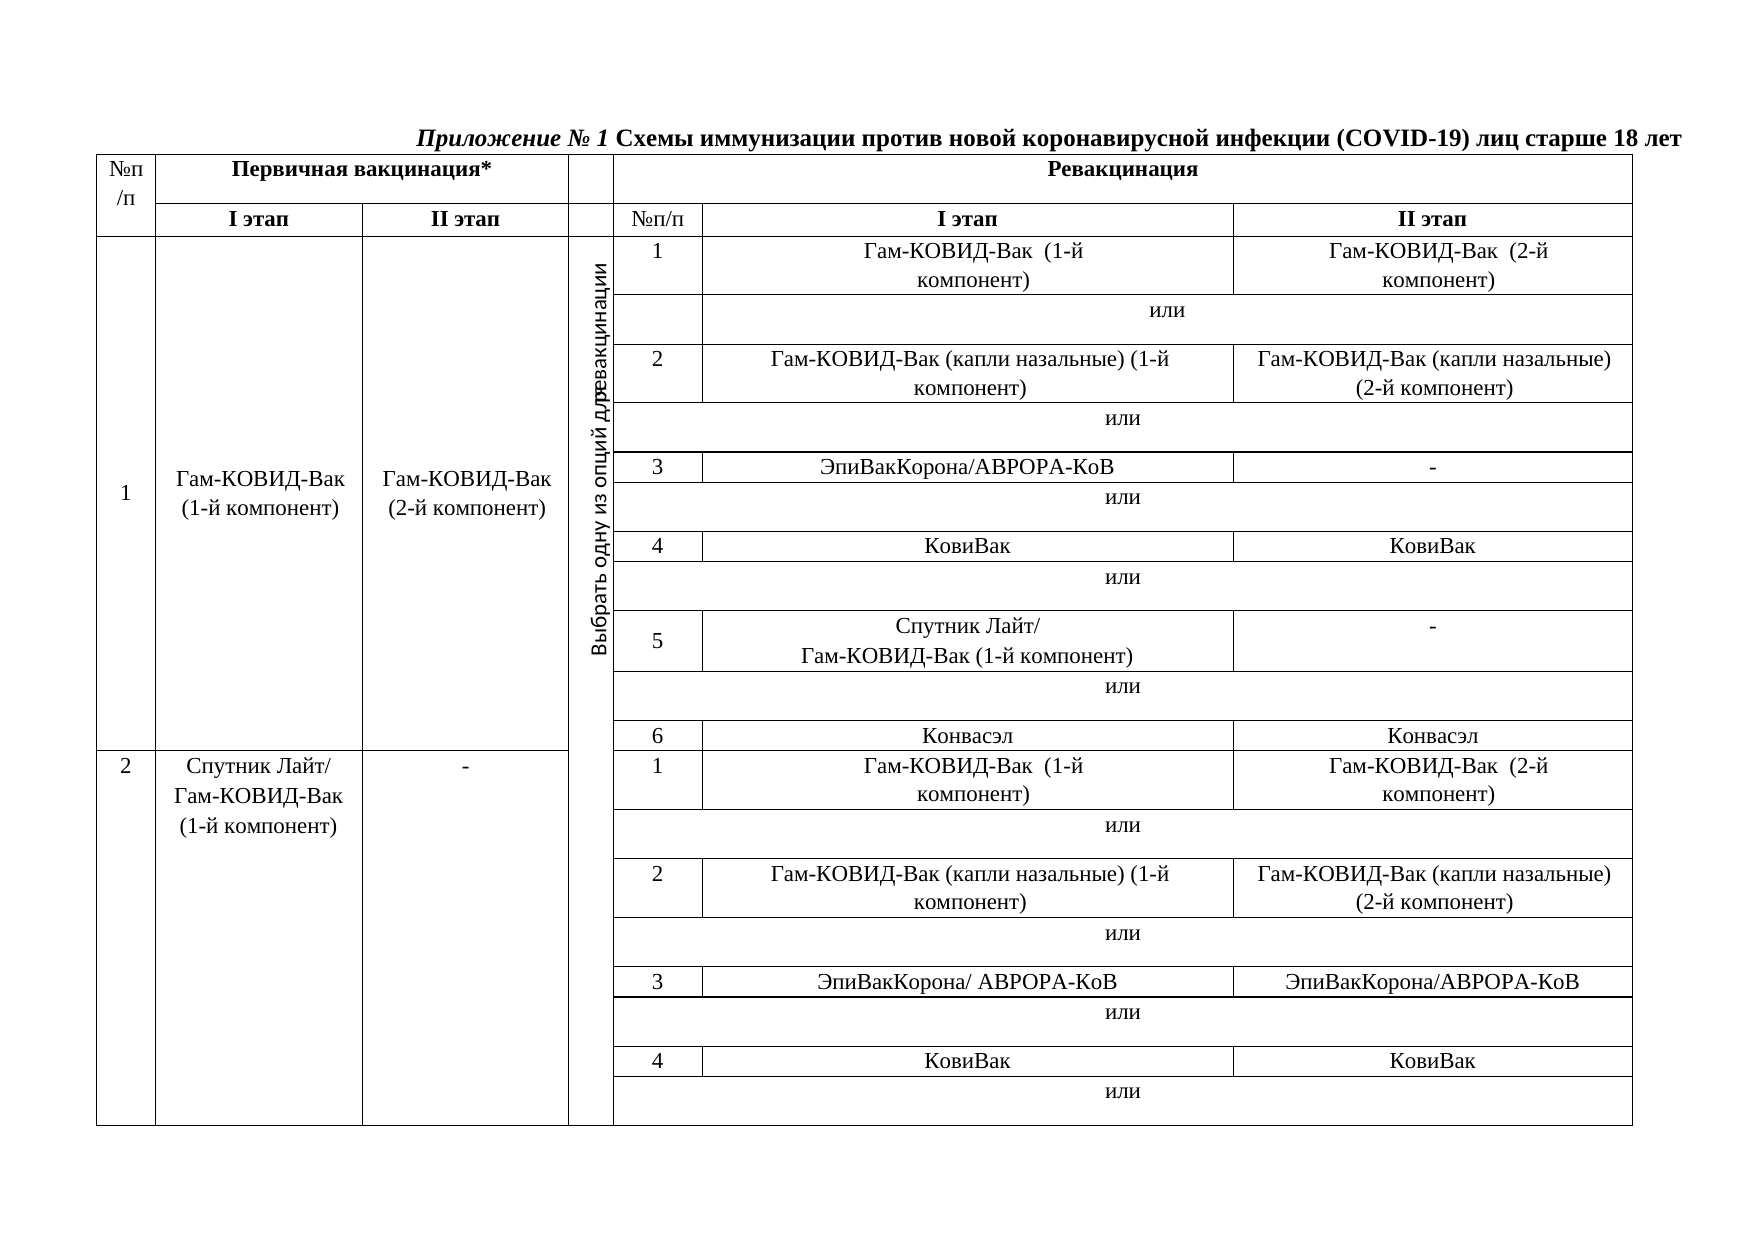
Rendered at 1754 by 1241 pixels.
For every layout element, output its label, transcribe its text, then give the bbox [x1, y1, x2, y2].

table_cell или [702, 810, 1233, 858]
table_cell Гам-КОВИД-Вак (2-й компонент) [1234, 237, 1632, 294]
table_header Ревакцинация [702, 155, 1233, 203]
table_cell I этап [156, 204, 362, 236]
table_cell Спутник Лайт/ Гам-КОВИД-Вак (1-й компонент) [156, 751, 362, 1125]
table_cell Гам-КОВИД-Вак (капли назальные) (2-й компонент) [1234, 859, 1632, 917]
table_cell - [1234, 453, 1632, 482]
table_cell [614, 810, 702, 858]
table_cell [1233, 483, 1632, 531]
table_cell [569, 204, 613, 236]
table_cell [1233, 295, 1632, 343]
table_cell 2 [97, 751, 155, 1125]
table_cell КовиВак [1234, 1047, 1632, 1076]
table_cell Гам-КОВИД-Вак (1-й компонент) [156, 237, 362, 750]
table_cell 3 [614, 967, 702, 996]
table_cell КовиВак [1234, 532, 1632, 561]
table_cell КовиВак [703, 1047, 1233, 1076]
table_cell или [702, 403, 1233, 451]
table_cell 1 [614, 237, 702, 294]
table_cell или [702, 918, 1233, 966]
table_cell Гам-КОВИД-Вак (капли назальные) (1-й компонент) [703, 859, 1233, 917]
table_header [1233, 155, 1632, 203]
table_cell [614, 672, 702, 720]
table_cell 4 [614, 532, 702, 561]
table_cell 2 [614, 345, 702, 402]
table_cell 6 [614, 721, 702, 750]
table_cell I этап [703, 204, 1233, 236]
table_cell №п/п [614, 204, 702, 236]
table_cell ЭпиВакКорона/АВРОРА-КоВ [703, 453, 1233, 482]
table_cell или [702, 998, 1233, 1046]
table_cell II этап [363, 204, 568, 236]
table_cell 5 [614, 611, 702, 671]
table_cell [1233, 562, 1632, 610]
table_cell [614, 998, 702, 1046]
table_cell ЭпиВакКорона/АВРОРА-КоВ [1234, 967, 1632, 996]
table_cell [614, 562, 702, 610]
table_cell Конвасэл [703, 721, 1233, 750]
table_cell 4 [614, 1047, 702, 1076]
table_cell [1233, 403, 1632, 451]
table_cell или [703, 295, 1233, 343]
table_cell - [1234, 611, 1632, 671]
table_cell 2 [614, 859, 702, 917]
table_cell II этап [1234, 204, 1632, 236]
table_cell Гам-КОВИД-Вак (2-й компонент) [1234, 751, 1632, 809]
table_cell [614, 403, 702, 451]
table_cell [1233, 672, 1632, 720]
table_cell [614, 483, 702, 531]
table_cell 1 [97, 237, 155, 750]
table_cell Гам-КОВИД-Вак (1-й компонент) [703, 237, 1233, 294]
table_cell 3 [614, 453, 702, 482]
table_cell [614, 1077, 702, 1125]
table_cell Гам-КОВИД-Вак (1-й компонент) [703, 751, 1233, 809]
table_cell [614, 918, 702, 966]
table_cell 1 [614, 751, 702, 809]
table_cell [569, 237, 613, 1125]
table_cell Гам-КОВИД-Вак (капли назальные) (2-й компонент) [1234, 345, 1632, 402]
text Приложение № 1 Схемы иммунизации против новой коронавирусной инфекции (COVID-19) лиц старше 18 лет [366, 123, 1682, 151]
table_header [569, 155, 613, 203]
table_cell [1233, 810, 1632, 858]
table_header [614, 155, 702, 203]
table_cell Гам-КОВИД-Вак (2-й компонент) [363, 237, 568, 750]
table_cell [1233, 1077, 1632, 1125]
table_cell - [363, 751, 568, 1125]
table_cell или [702, 562, 1233, 610]
table_cell Конвасэл [1234, 721, 1632, 750]
table_header №п /п [97, 155, 155, 236]
table_cell [1233, 998, 1632, 1046]
table_cell или [702, 483, 1233, 531]
table_cell [1233, 918, 1632, 966]
table_header Первичная вакцинация* [156, 155, 568, 203]
table_cell или [702, 1077, 1233, 1125]
table_cell или [702, 672, 1233, 720]
table_cell Спутник Лайт/ Гам-КОВИД-Вак (1-й компонент) [703, 611, 1233, 671]
table_cell ЭпиВакКорона/ АВРОРА-КоВ [703, 967, 1233, 996]
table_cell Гам-КОВИД-Вак (капли назальные) (1-й компонент) [703, 345, 1233, 402]
table_cell КовиВак [703, 532, 1233, 561]
table_cell [614, 295, 702, 343]
